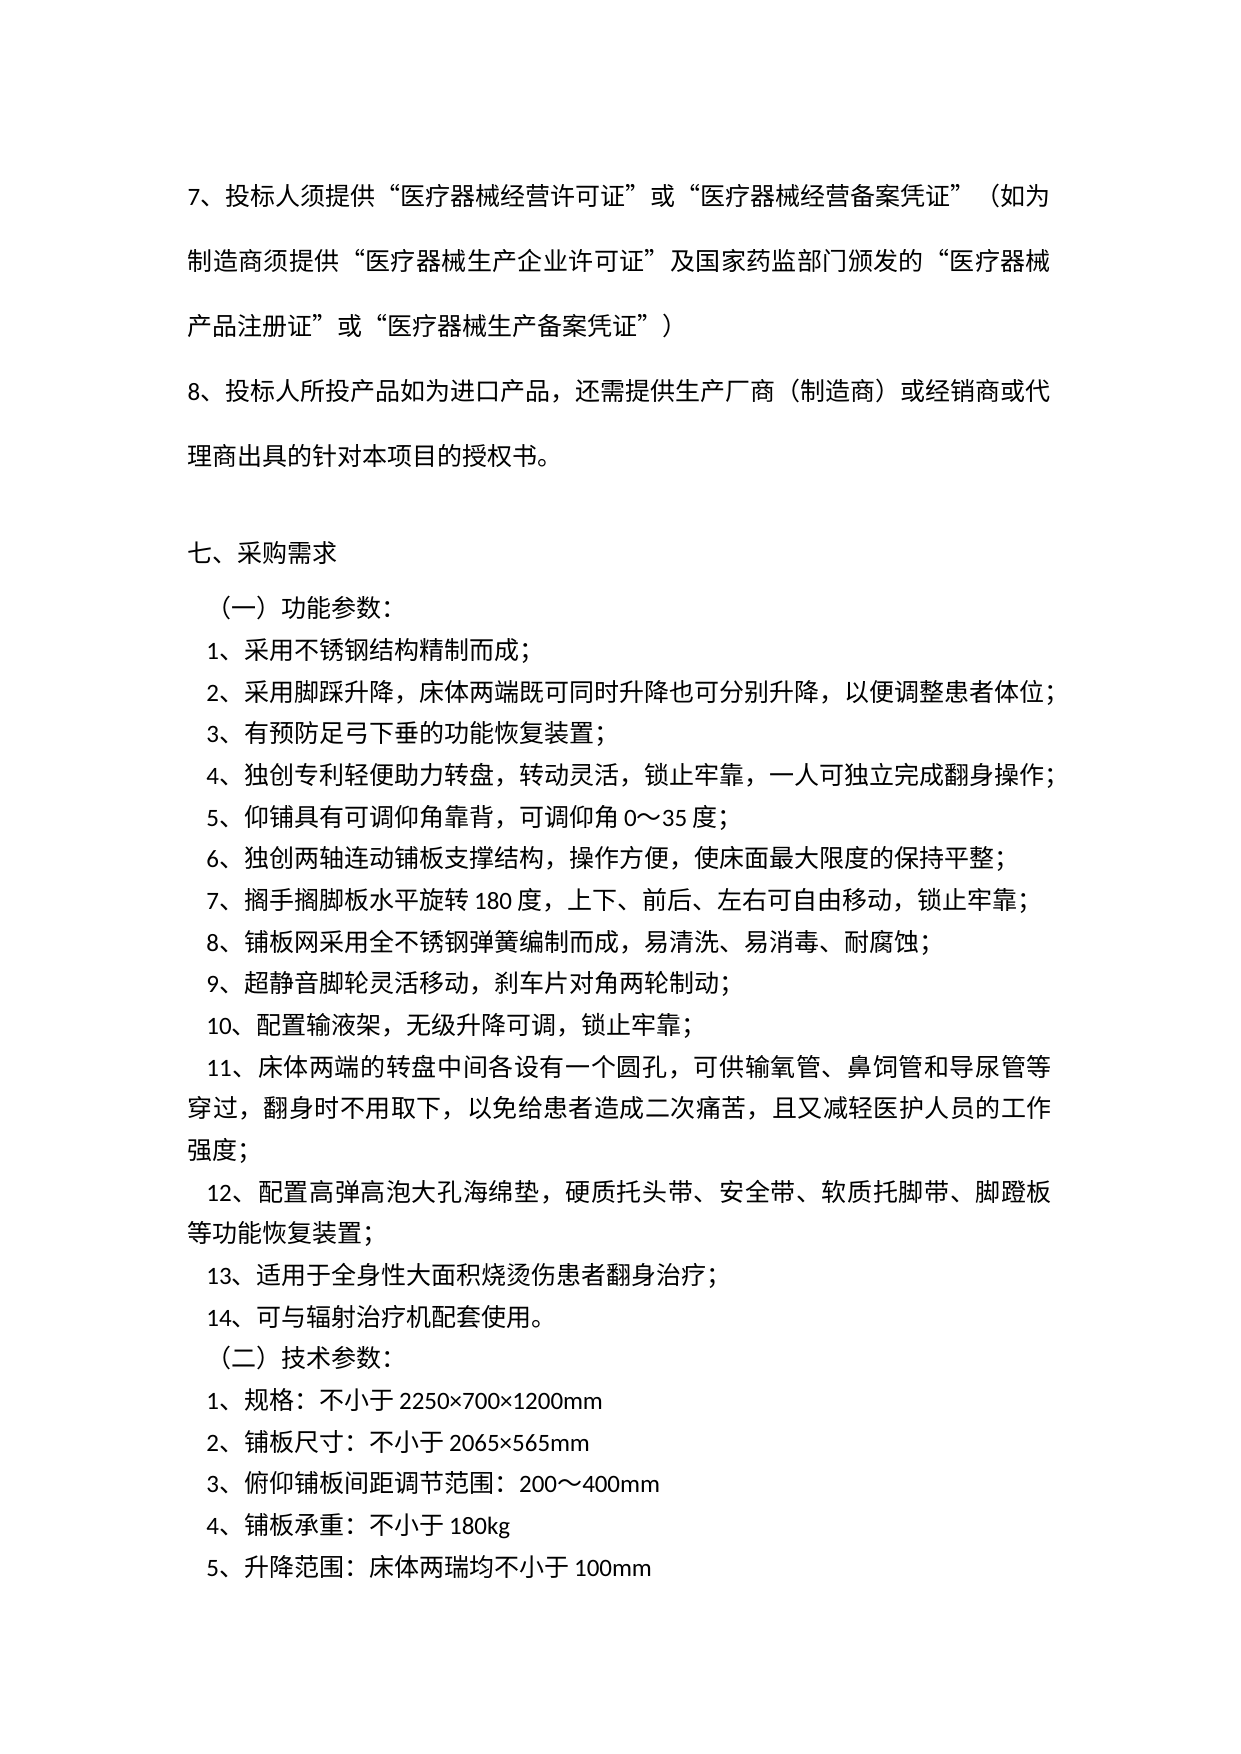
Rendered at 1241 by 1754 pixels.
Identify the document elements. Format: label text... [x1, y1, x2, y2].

text 4、铺板承重：不小于180kg [187, 1501, 1053, 1543]
text （二）技术参数： [187, 1334, 1053, 1376]
text 12、配置高弹高泡大孔海绵垫，硬质托头带、安全带、软质托脚带、脚蹬板等功能恢复装置； [187, 1168, 1053, 1251]
text 9、超静音脚轮灵活移动，刹车片对角两轮制动； [187, 959, 1053, 1001]
text 14、可与辐射治疗机配套使用。 [187, 1293, 1053, 1334]
text 11、床体两端的转盘中间各设有一个圆孔，可供输氧管、鼻饲管和导尿管等穿过，翻身时不用取下，以免给患者造成二次痛苦，且又减轻医护人员的工作强度； [187, 1043, 1053, 1168]
text 6、独创两轴连动铺板支撑结构，操作方便，使床面最大限度的保持平整； [187, 834, 1053, 876]
text 1、规格：不小于2250×700×1200mm [187, 1376, 1053, 1418]
text 8、投标人所投产品如为进口产品，还需提供生产厂商（制造商）或经销商或代理商出具的针对本项目的授权书。 [187, 357, 1053, 487]
text 3、俯仰铺板间距调节范围：200～400mm [187, 1459, 1053, 1501]
text 4、独创专利轻便助力转盘，转动灵活，锁止牢靠，一人可独立完成翻身操作； [187, 751, 1053, 793]
text 10、配置输液架，无级升降可调，锁止牢靠； [187, 1001, 1053, 1043]
text 5、升降范围：床体两瑞均不小于100mm [187, 1543, 1053, 1584]
text 2、采用脚踩升降，床体两端既可同时升降也可分别升降，以便调整患者体位； [187, 668, 1053, 709]
text 1、采用不锈钢结构精制而成； [187, 626, 1053, 668]
text （一）功能参数： [187, 584, 1053, 626]
text 3、有预防足弓下垂的功能恢复装置； [187, 709, 1053, 751]
text 2、铺板尺寸：不小于2065×565mm [187, 1418, 1053, 1459]
text 5、仰铺具有可调仰角靠背，可调仰角0～35度； [187, 793, 1053, 834]
text 8、铺板网采用全不锈钢弹簧编制而成，易清洗、易消毒、耐腐蚀； [187, 918, 1053, 959]
text 13、适用于全身性大面积烧烫伤患者翻身治疗； [187, 1251, 1053, 1293]
text 7、投标人须提供“医疗器械经营许可证”或“医疗器械经营备案凭证”（如为制造商须提供“医疗器械生产企业许可证”及国家药监部门颁发的“医疗器械产品注册证”或“医疗器械生产备案凭证”） [187, 162, 1053, 357]
text 7、搁手搁脚板水平旋转180度，上下、前后、左右可自由移动，锁止牢靠； [187, 876, 1053, 918]
text 七、采购需求 [187, 519, 1053, 584]
